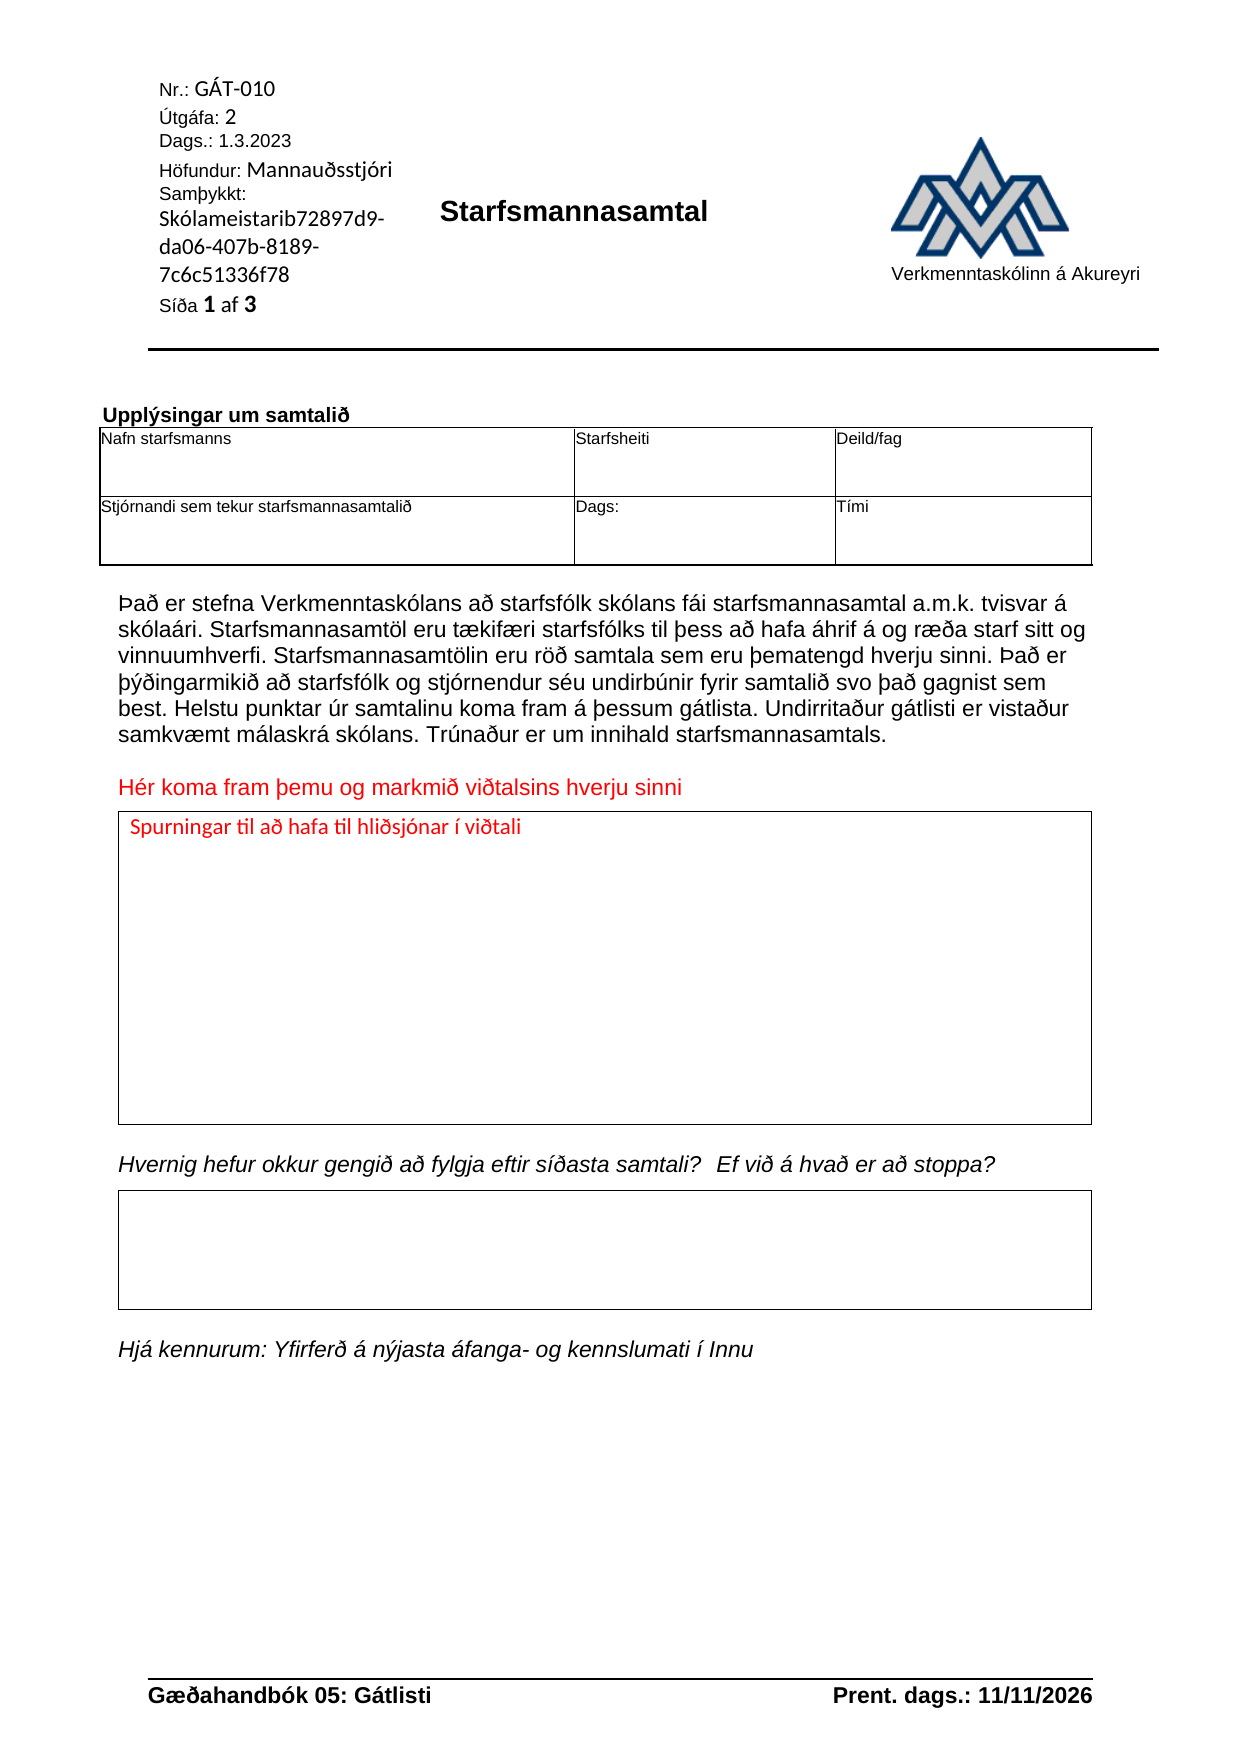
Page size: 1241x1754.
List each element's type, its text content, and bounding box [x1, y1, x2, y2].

table_header Deild/fag [836, 428, 1091, 496]
picture [891, 137, 1070, 259]
table_cell Dags: [575, 497, 835, 564]
table_header [119, 1191, 1091, 1308]
text Hér koma fram þemu og markmið viðtalsins hverju sinni [118, 774, 1093, 801]
table_header Starfsheiti [575, 428, 835, 496]
table_cell Tími [836, 497, 1091, 564]
table_cell Stjórnandi sem tekur starfsmannasamtalið [101, 497, 574, 564]
table_header Spurningar til að hafa til hliðsjónar í viðtali [119, 812, 1091, 1123]
text Það er stefna Verkmenntaskólans að starfsfólk skólans fái starfsmannasamtal a.m.k. tvisvar á skólaári. Starfsmannasamtöl eru tækifæri starfsfólks til þess að hafa áhrif á og ræða starf sitt og vinnuumhverfi. Starfsmannasamtölin eru röð samtala sem eru þematengd hverju sinni. Það er þýðingarmikið að starfsfólk og stjórnendur séu undirbúnir fyrir samtalið svo það gagnist sem best. Helstu punktar úr samtalinu koma fram á þessum gátlista. Undirritaður gátlisti er vistaður samkvæmt málaskrá skólans. Trúnaður er um innihald starfsmannasamtals. [118, 590, 1093, 748]
text Upplýsingar um samtalið [102, 403, 1093, 427]
table_header Nafn starfsmanns [101, 428, 574, 496]
text Hjá kennurum: Yfirferð á nýjasta áfanga- og kennslumati í Innu [118, 1336, 1093, 1362]
text Hvernig hefur okkur gengið að fylgja eftir síðasta samtali? Ef við á hvað er að stoppa? [118, 1151, 1093, 1177]
